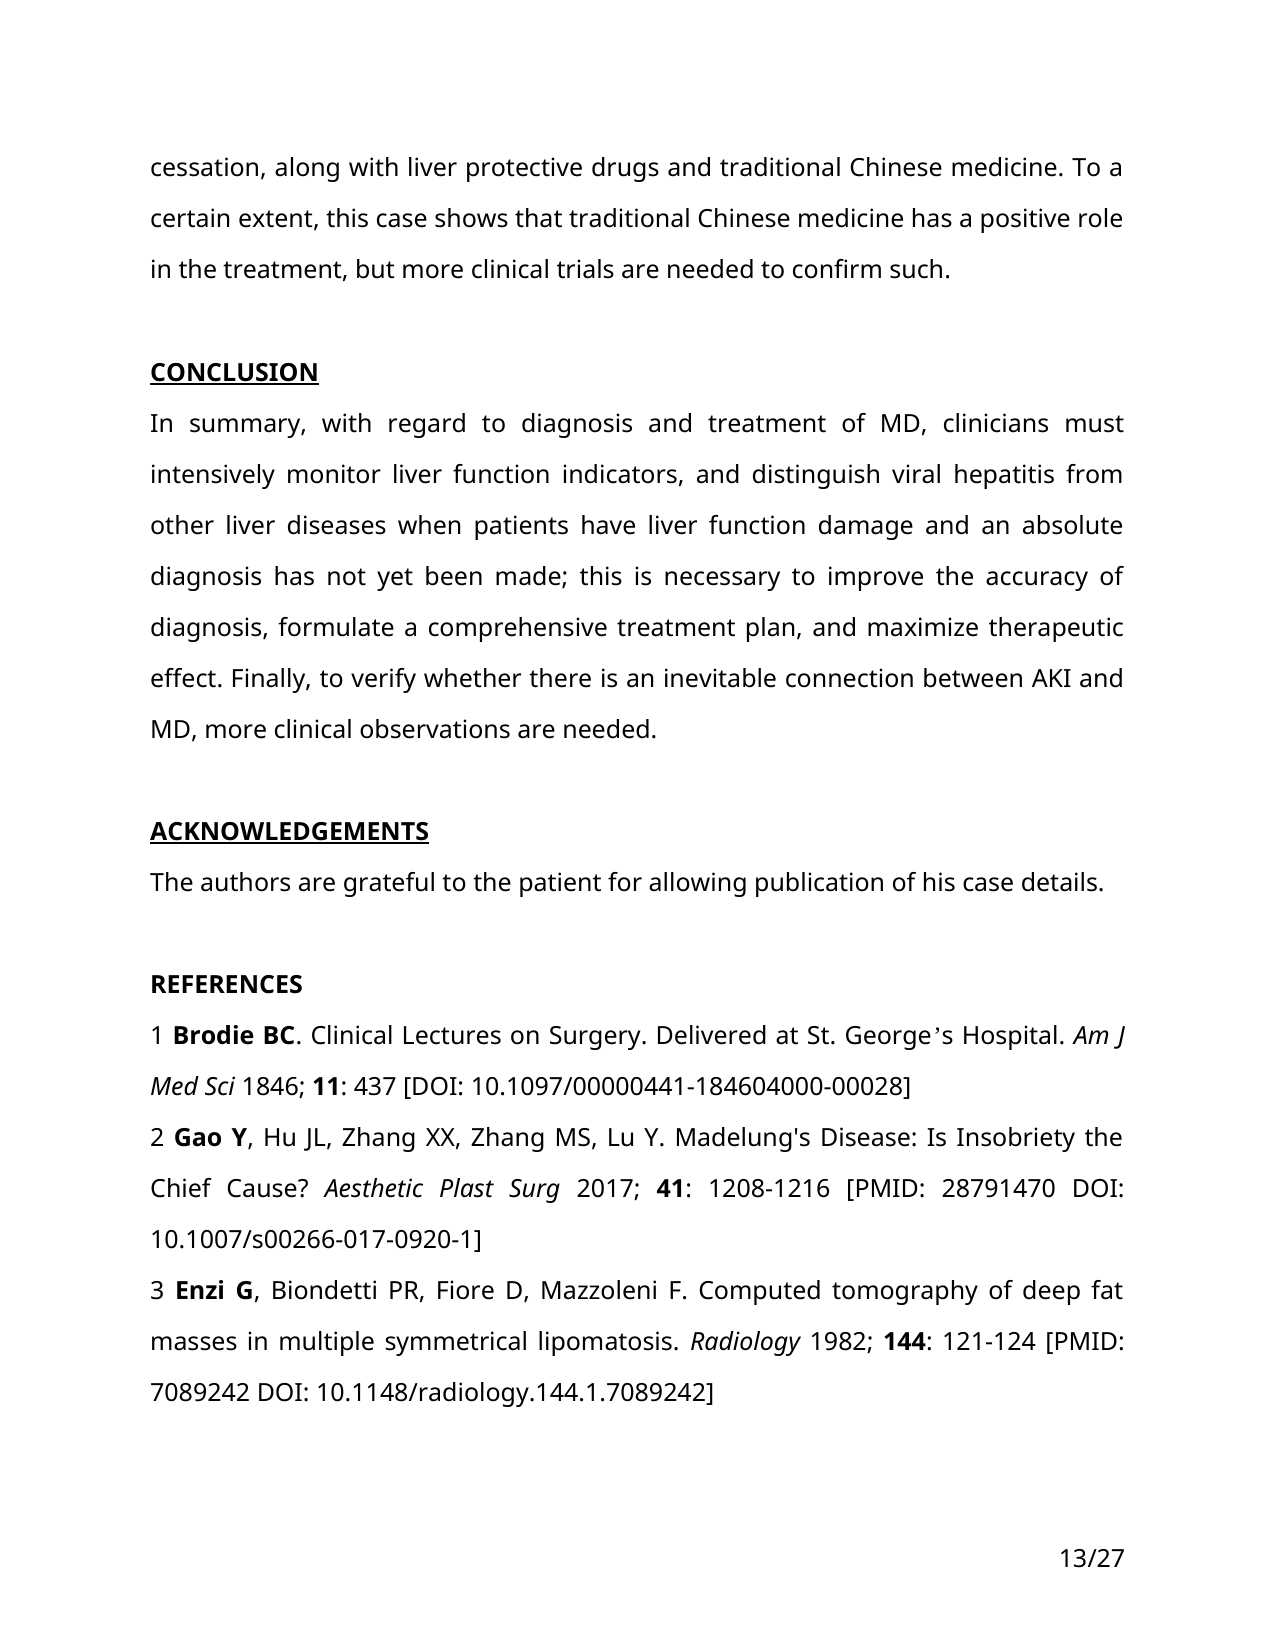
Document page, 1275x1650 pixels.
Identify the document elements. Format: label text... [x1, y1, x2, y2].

text 2 Gao Y, Hu JL, Zhang XX, Zhang MS, Lu Y. Madelung's Disease: Is Insobriety the Chief Cause? Aesthetic Plast Surg 2017; 41: 1208-1216 [PMID: 28791470 DOI: 10.1007/s00266-017-0920-1] [150, 1120, 1125, 1256]
text The authors are grateful to the patient for allowing publication of his case details. [150, 864, 1125, 899]
text 3 Enzi G, Biondetti PR, Fiore D, Mazzoleni F. Computed tomography of deep fat masses in multiple symmetrical lipomatosis. Radiology 1982; 144: 121-124 [PMID: 7089242 DOI: 10.1148/radiology.144.1.7089242] [150, 1273, 1125, 1409]
text 1 Brodie BC. Clinical Lectures on Surgery. Delivered at St. Georgeʼs Hospital. Am J Med Sci 1846; 11: 437 [DOI: 10.1097/00000441-184604000-00028] [150, 1018, 1125, 1103]
text In summary, with regard to diagnosis and treatment of MD, clinicians must intensively monitor liver function indicators, and distinguish viral hepatitis from other liver diseases when patients have liver function damage and an absolute diagnosis has not yet been made; this is necessary to improve the accuracy of diagnosis, formulate a comprehensive treatment plan, and maximize therapeutic effect. Finally, to verify whether there is an inevitable connection between AKI and MD, more clinical observations are needed. [150, 405, 1125, 746]
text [150, 150, 1125, 286]
text ACKNOWLEDGEMENTS [150, 813, 1125, 848]
text REFERENCES [150, 967, 1125, 1001]
text CONCLUSION [150, 354, 1125, 388]
